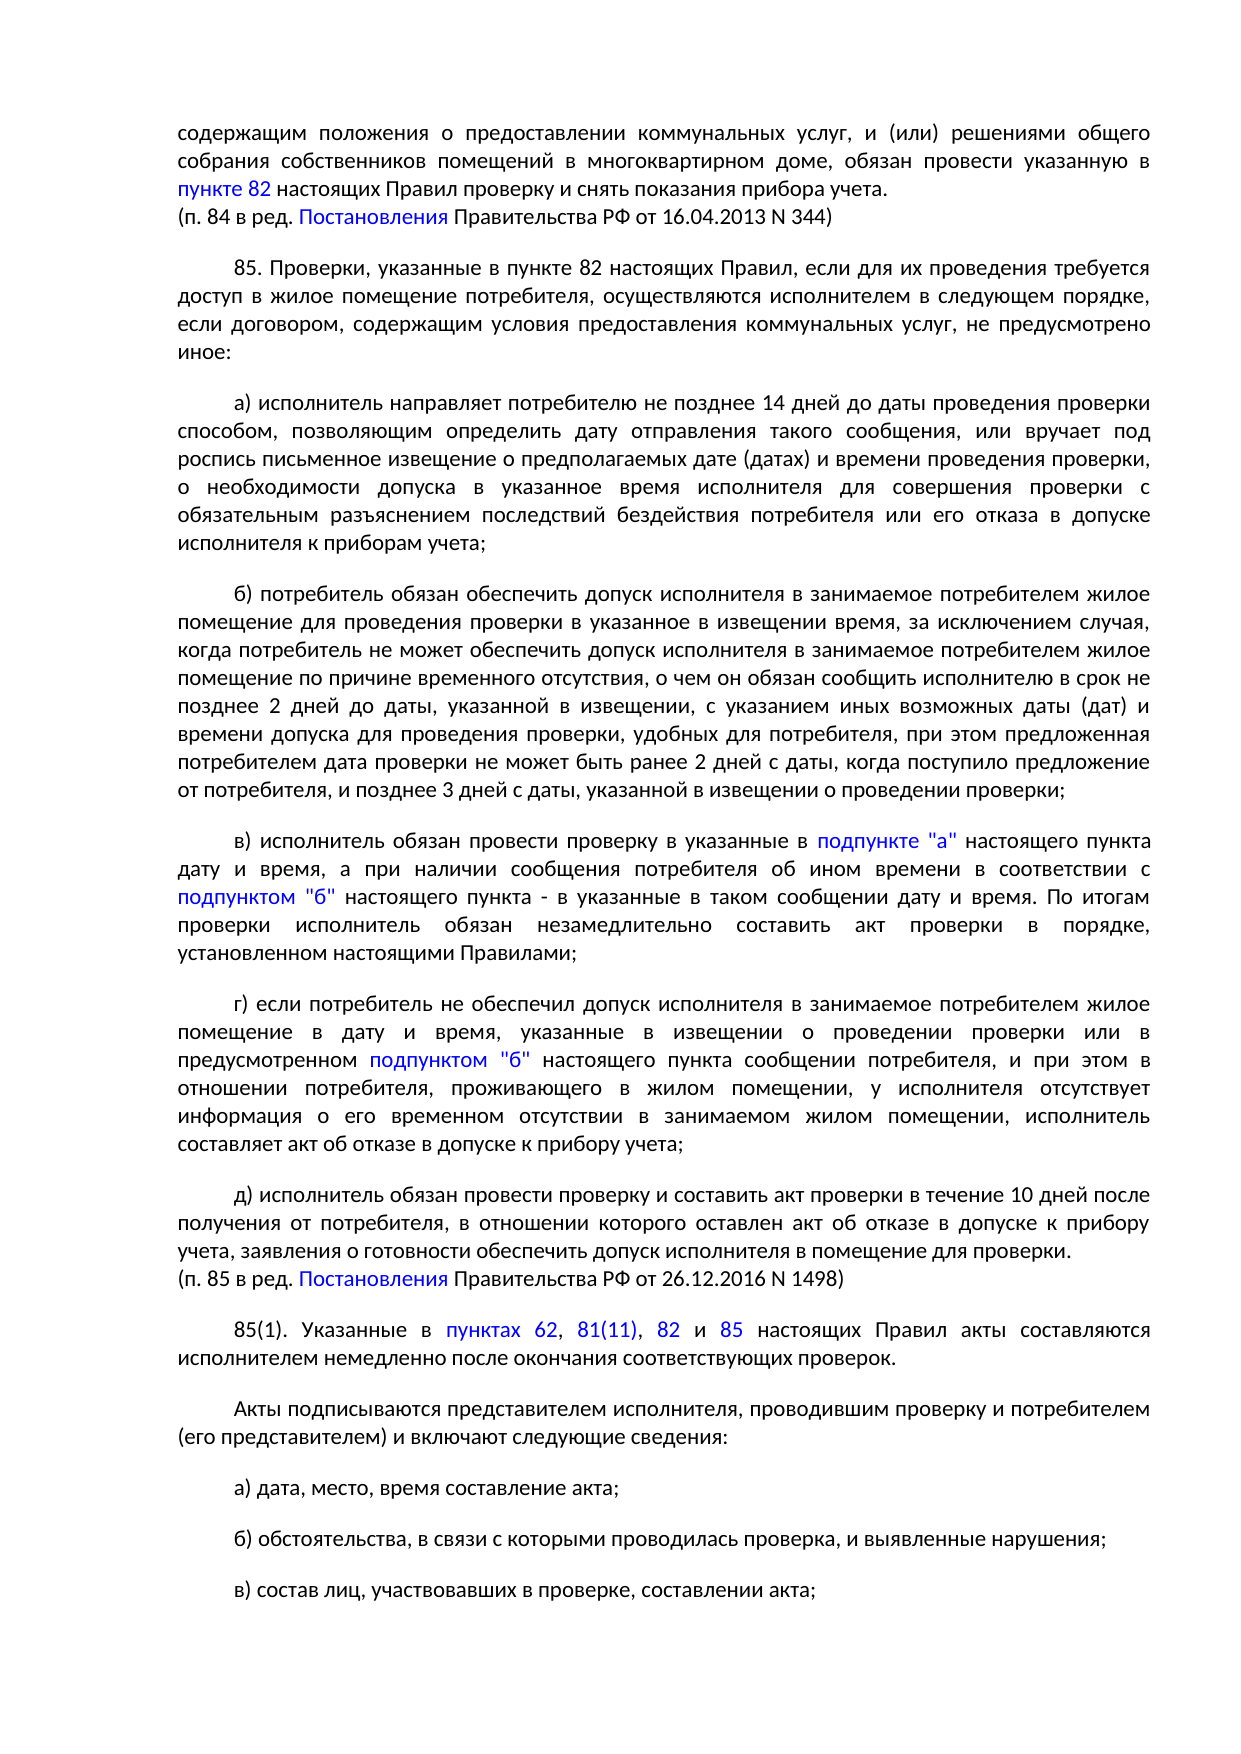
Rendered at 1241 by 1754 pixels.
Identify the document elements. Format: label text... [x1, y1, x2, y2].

text 85(1). Указанные в пунктах 62, 81(11), 82 и 85 настоящих Правил акты составляются исполнителем немедленно после окончания соответствующих проверок. [177, 1315, 1152, 1371]
text Акты подписываются представителем исполнителя, проводившим проверку и потребителем (его представителем) и включают следующие сведения: [177, 1394, 1152, 1450]
text б) обстоятельства, в связи с которыми проводилась проверка, и выявленные нарушения; [177, 1524, 1152, 1552]
text в) состав лиц, участвовавших в проверке, составлении акта; [177, 1575, 1152, 1603]
text г) если потребитель не обеспечил допуск исполнителя в занимаемое потребителем жилое помещение в дату и время, указанные в извещении о проведении проверки или в предусмотренном подпунктом "б" настоящего пункта сообщении потребителя, и при этом в отношении потребителя, проживающего в жилом помещении, у исполнителя отсутствует информация о его временном отсутствии в занимаемом жилом помещении, исполнитель составляет акт об отказе в допуске к прибору учета; [177, 989, 1152, 1157]
text а) исполнитель направляет потребителю не позднее 14 дней до даты проведения проверки способом, позволяющим определить дату отправления такого сообщения, или вручает под роспись письменное извещение о предполагаемых дате (датах) и времени проведения проверки, о необходимости допуска в указанное время исполнителя для совершения проверки с обязательным разъяснением последствий бездействия потребителя или его отказа в допуске исполнителя к приборам учета; [177, 388, 1152, 556]
text а) дата, место, время составление акта; [177, 1473, 1152, 1501]
text (п. 85 в ред. Постановления Правительства РФ от 26.12.2016 N 1498) [177, 1264, 1152, 1292]
text б) потребитель обязан обеспечить допуск исполнителя в занимаемое потребителем жилое помещение для проведения проверки в указанное в извещении время, за исключением случая, когда потребитель не может обеспечить допуск исполнителя в занимаемое потребителем жилое помещение по причине временного отсутствия, о чем он обязан сообщить исполнителю в срок не позднее 2 дней до даты, указанной в извещении, с указанием иных возможных даты (дат) и времени допуска для проведения проверки, удобных для потребителя, при этом предложенная потребителем дата проверки не может быть ранее 2 дней с даты, когда поступило предложение от потребителя, и позднее 3 дней с даты, указанной в извещении о проведении проверки; [177, 579, 1152, 803]
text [177, 118, 1152, 202]
text в) исполнитель обязан провести проверку в указанные в подпункте "а" настоящего пункта дату и время, а при наличии сообщения потребителя об ином времени в соответствии с подпунктом "б" настоящего пункта - в указанные в таком сообщении дату и время. По итогам проверки исполнитель обязан незамедлительно составить акт проверки в порядке, установленном настоящими Правилами; [177, 826, 1152, 966]
text 85. Проверки, указанные в пункте 82 настоящих Правил, если для их проведения требуется доступ в жилое помещение потребителя, осуществляются исполнителем в следующем порядке, если договором, содержащим условия предоставления коммунальных услуг, не предусмотрено иное: [177, 253, 1152, 365]
text д) исполнитель обязан провести проверку и составить акт проверки в течение 10 дней после получения от потребителя, в отношении которого оставлен акт об отказе в допуске к прибору учета, заявления о готовности обеспечить допуск исполнителя в помещение для проверки. [177, 1180, 1152, 1264]
text (п. 84 в ред. Постановления Правительства РФ от 16.04.2013 N 344) [177, 202, 1152, 230]
